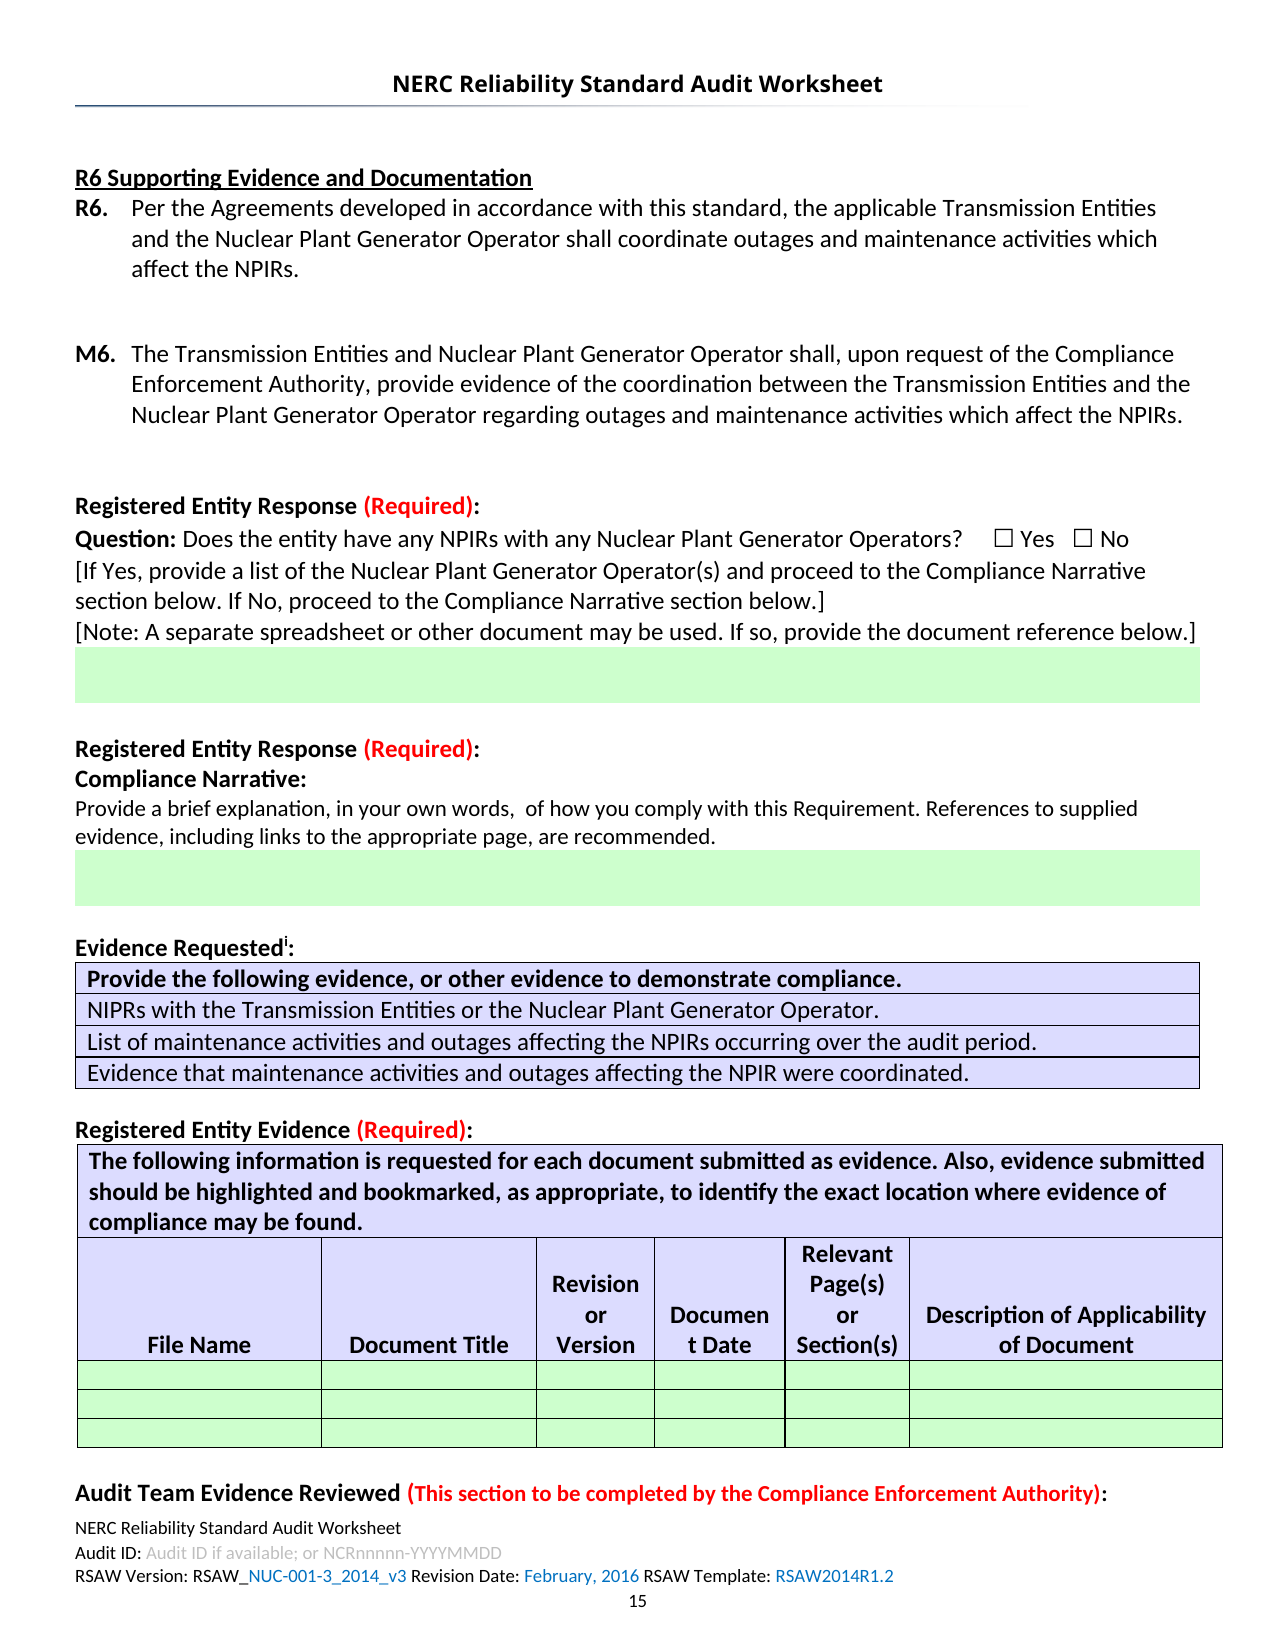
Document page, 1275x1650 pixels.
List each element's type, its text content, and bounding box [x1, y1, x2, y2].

text Provide a brief explanation, in your own words, of how you comply with this Requirement. References to supplied evidence, including links to the appropriate page, are recommended. [75, 794, 1200, 850]
text Evidence Requestedi: [75, 934, 1200, 962]
table_cell [786, 1419, 909, 1447]
table_cell [910, 1419, 1222, 1447]
text The Transmission Entities and Nuclear Plant Generator Operator shall, upon request of the Compliance Enforcement Authority, provide evidence of the coordination between the Transmission Entities and the Nuclear Plant Generator Operator regarding outages and maintenance activities which affect the NPIRs. [75, 338, 1200, 429]
table_cell List of maintenance activities and outages affecting the NPIRs occurring over the audit period. [76, 1026, 1199, 1056]
text Question: Does the entity have any NPIRs with any Nuclear Plant Generator Operators? Yes No [75, 521, 1200, 555]
text Registered Entity Response (Required): [75, 490, 1200, 521]
table_cell [655, 1390, 784, 1418]
table_cell [78, 1361, 321, 1389]
table_cell File Name [78, 1238, 321, 1360]
table_cell [537, 1361, 654, 1389]
table_cell Relevant Page(s) or Section(s) [786, 1238, 909, 1360]
picture [75, 105, 1052, 114]
table_cell [910, 1361, 1222, 1389]
text R6 Supporting Evidence and Documentation [75, 162, 1200, 192]
table_cell NIPRs with the Transmission Entities or the Nuclear Plant Generator Operator. [76, 994, 1199, 1025]
table_cell [537, 1419, 654, 1447]
text [If Yes, provide a list of the Nuclear Plant Generator Operator(s) and proceed to the Compliance Narrative section below. If No, proceed to the Compliance Narrative section below.] [75, 555, 1200, 616]
text [Note: A separate spreadsheet or other document may be used. If so, provide the document reference below.] [75, 616, 1200, 647]
table_header Provide the following evidence, or other evidence to demonstrate compliance. [76, 963, 1199, 993]
table_cell Revision or Version [537, 1238, 654, 1360]
text Audit Team Evidence Reviewed (This section to be completed by the Compliance Enforcement Authority): [75, 1479, 1200, 1507]
table_cell Description of Applicability of Document [910, 1238, 1222, 1360]
table_cell Document Title [322, 1238, 536, 1360]
table_cell [786, 1390, 909, 1418]
text Registered Entity Evidence (Required): [75, 1117, 1200, 1144]
table_cell [537, 1390, 654, 1418]
table_cell [322, 1390, 536, 1418]
text Registered Entity Response (Required): [75, 733, 1200, 764]
text Compliance Narrative: [75, 764, 1200, 794]
table_cell [655, 1419, 784, 1447]
table_cell [910, 1390, 1222, 1418]
table_cell [786, 1361, 909, 1389]
table_cell [322, 1361, 536, 1389]
table_cell [78, 1390, 321, 1418]
text Per the Agreements developed in accordance with this standard, the applicable Transmission Entities and the Nuclear Plant Generator Operator shall coordinate outages and maintenance activities which affect the NPIRs. [75, 192, 1200, 284]
table_cell [322, 1419, 536, 1447]
table_cell Evidence that maintenance activities and outages affecting the NPIR were coordinated. [76, 1058, 1199, 1088]
table_header The following information is requested for each document submitted as evidence. Also, evidence submitted should be highlighted and bookmarked, as appropriate, to identify the exact location where evidence of compliance may be found. [78, 1145, 1222, 1237]
table_cell [655, 1361, 784, 1389]
table_cell [78, 1419, 321, 1447]
table_cell Document Date [655, 1238, 784, 1360]
